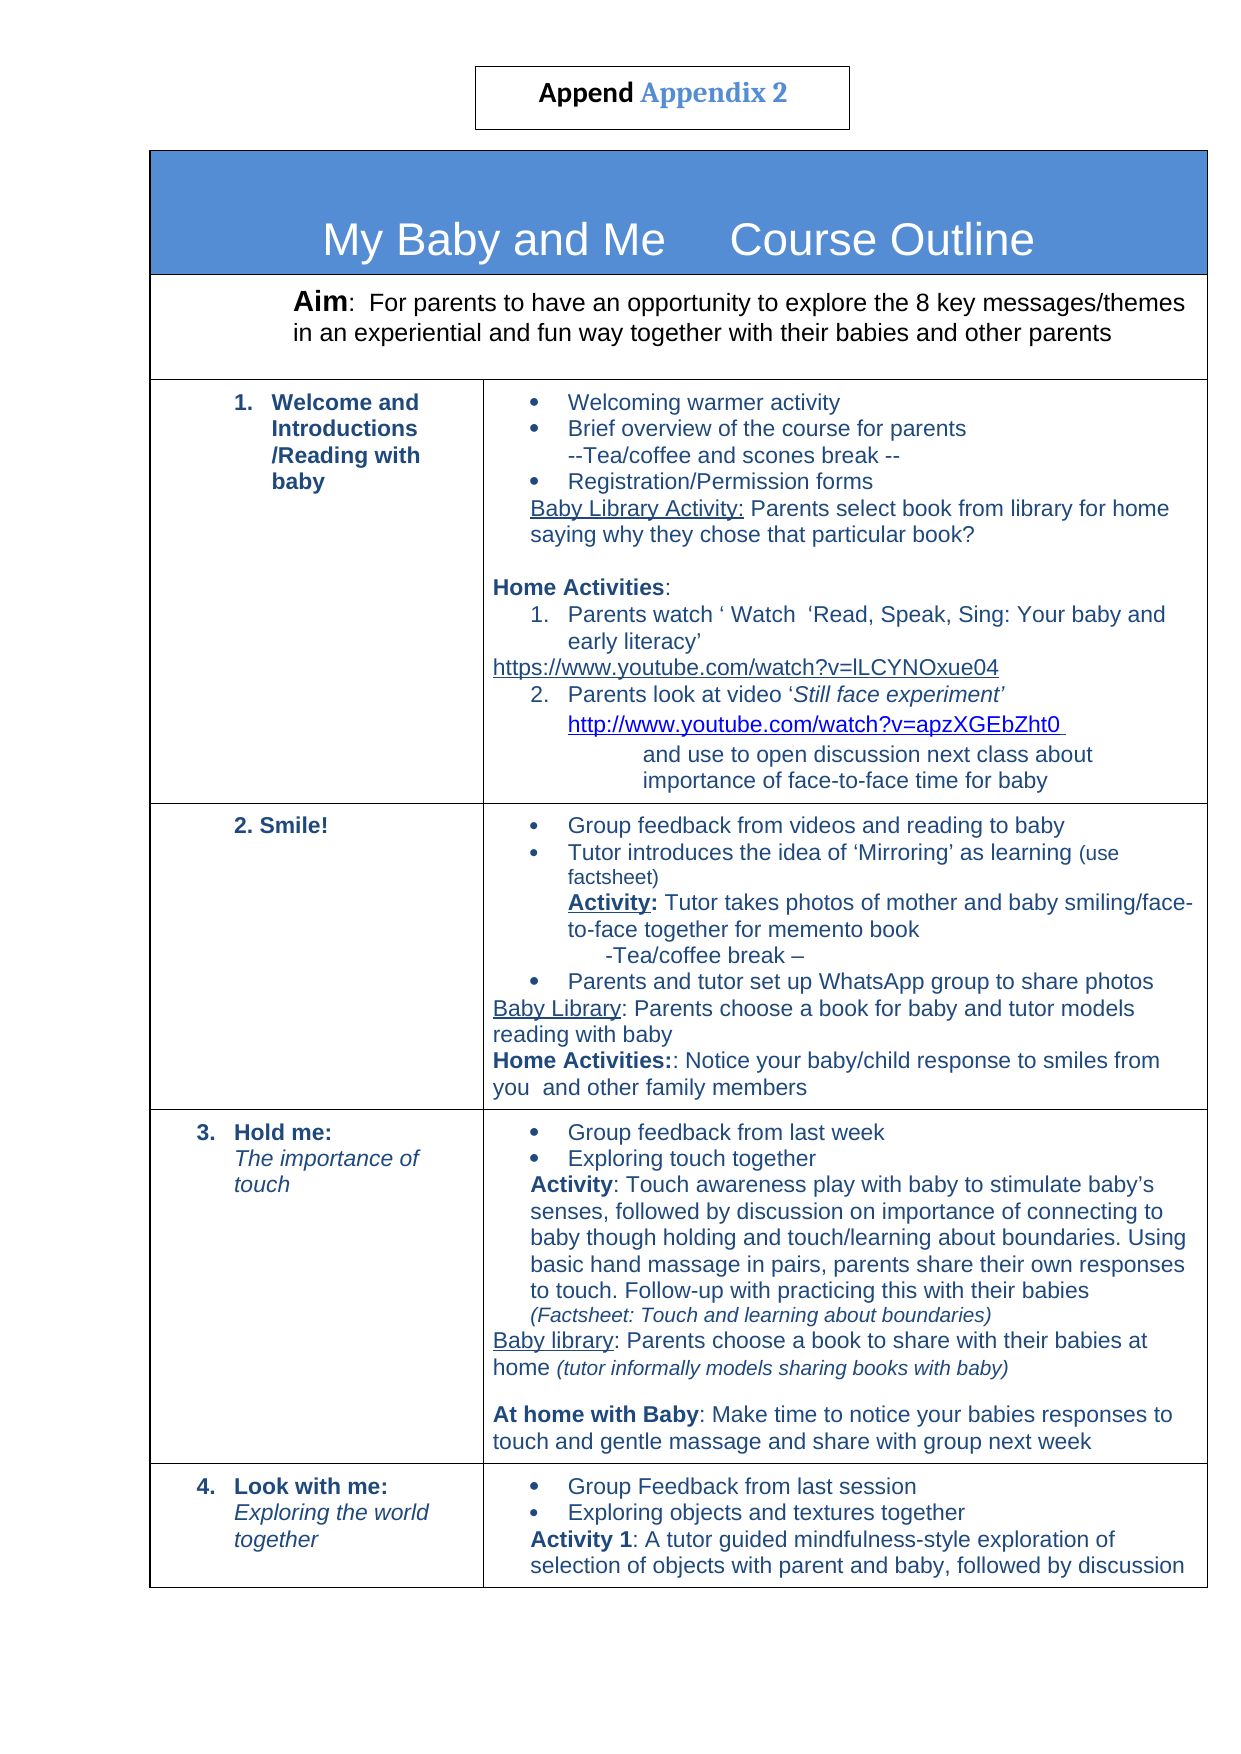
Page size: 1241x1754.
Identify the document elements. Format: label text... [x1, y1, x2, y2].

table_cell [151, 1464, 483, 1587]
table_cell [484, 1464, 1207, 1587]
table_cell Aim: For parents to have an opportunity to explore the 8 key messages/themes in an experiential and fun way together with their babies and other parents [151, 275, 1207, 379]
table_cell Hold me: The importance of touch [151, 1110, 483, 1463]
table_header My Baby and Me Course Outline [151, 151, 1207, 274]
table_cell 2. Smile! [151, 804, 483, 1109]
table_cell Welcome and Introductions /Reading with baby [151, 380, 483, 803]
table_cell Group feedback from videos and reading to baby Tutor introduces the idea of ‘Mirroring’ as learning (use factsheet) Activity: Tutor takes photos of mother and baby smiling/face-to-face together for memento book -Tea/coffee break – Parents and tutor set up WhatsApp group to share photos Baby Library: Parents choose a book for baby and tutor models reading with baby Home Activities:: Notice your baby/child response to smiles from you and other family members [484, 804, 1207, 1109]
table_cell Group feedback from last week Exploring touch together Activity: Touch awareness play with baby to stimulate baby’s senses, followed by discussion on importance of connecting to baby though holding and touch/learning about boundaries. Using basic hand massage in pairs, parents share their own responses to touch. Follow-up with practicing this with their babies (Factsheet: Touch and learning about boundaries) Baby library: Parents choose a book to share with their babies at home (tutor informally models sharing books with baby) At home with Baby: Make time to notice your babies responses to touch and gentle massage and share with group next week [484, 1110, 1207, 1463]
table_cell Welcoming warmer activity Brief overview of the course for parents --Tea/coffee and scones break -- Registration/Permission forms Baby Library Activity: Parents select book from library for home saying why they chose that particular book? Home Activities: Parents watch ‘ Watch ‘Read, Speak, Sing: Your baby and early literacy’ https://www.youtube.com/watch?v=lLCYNOxue04 Parents look at video ‘Still face experiment’ http://www.youtube.com/watch?v=apzXGEbZht0 and use to open discussion next class about importance of face-to-face time for baby [484, 380, 1207, 803]
